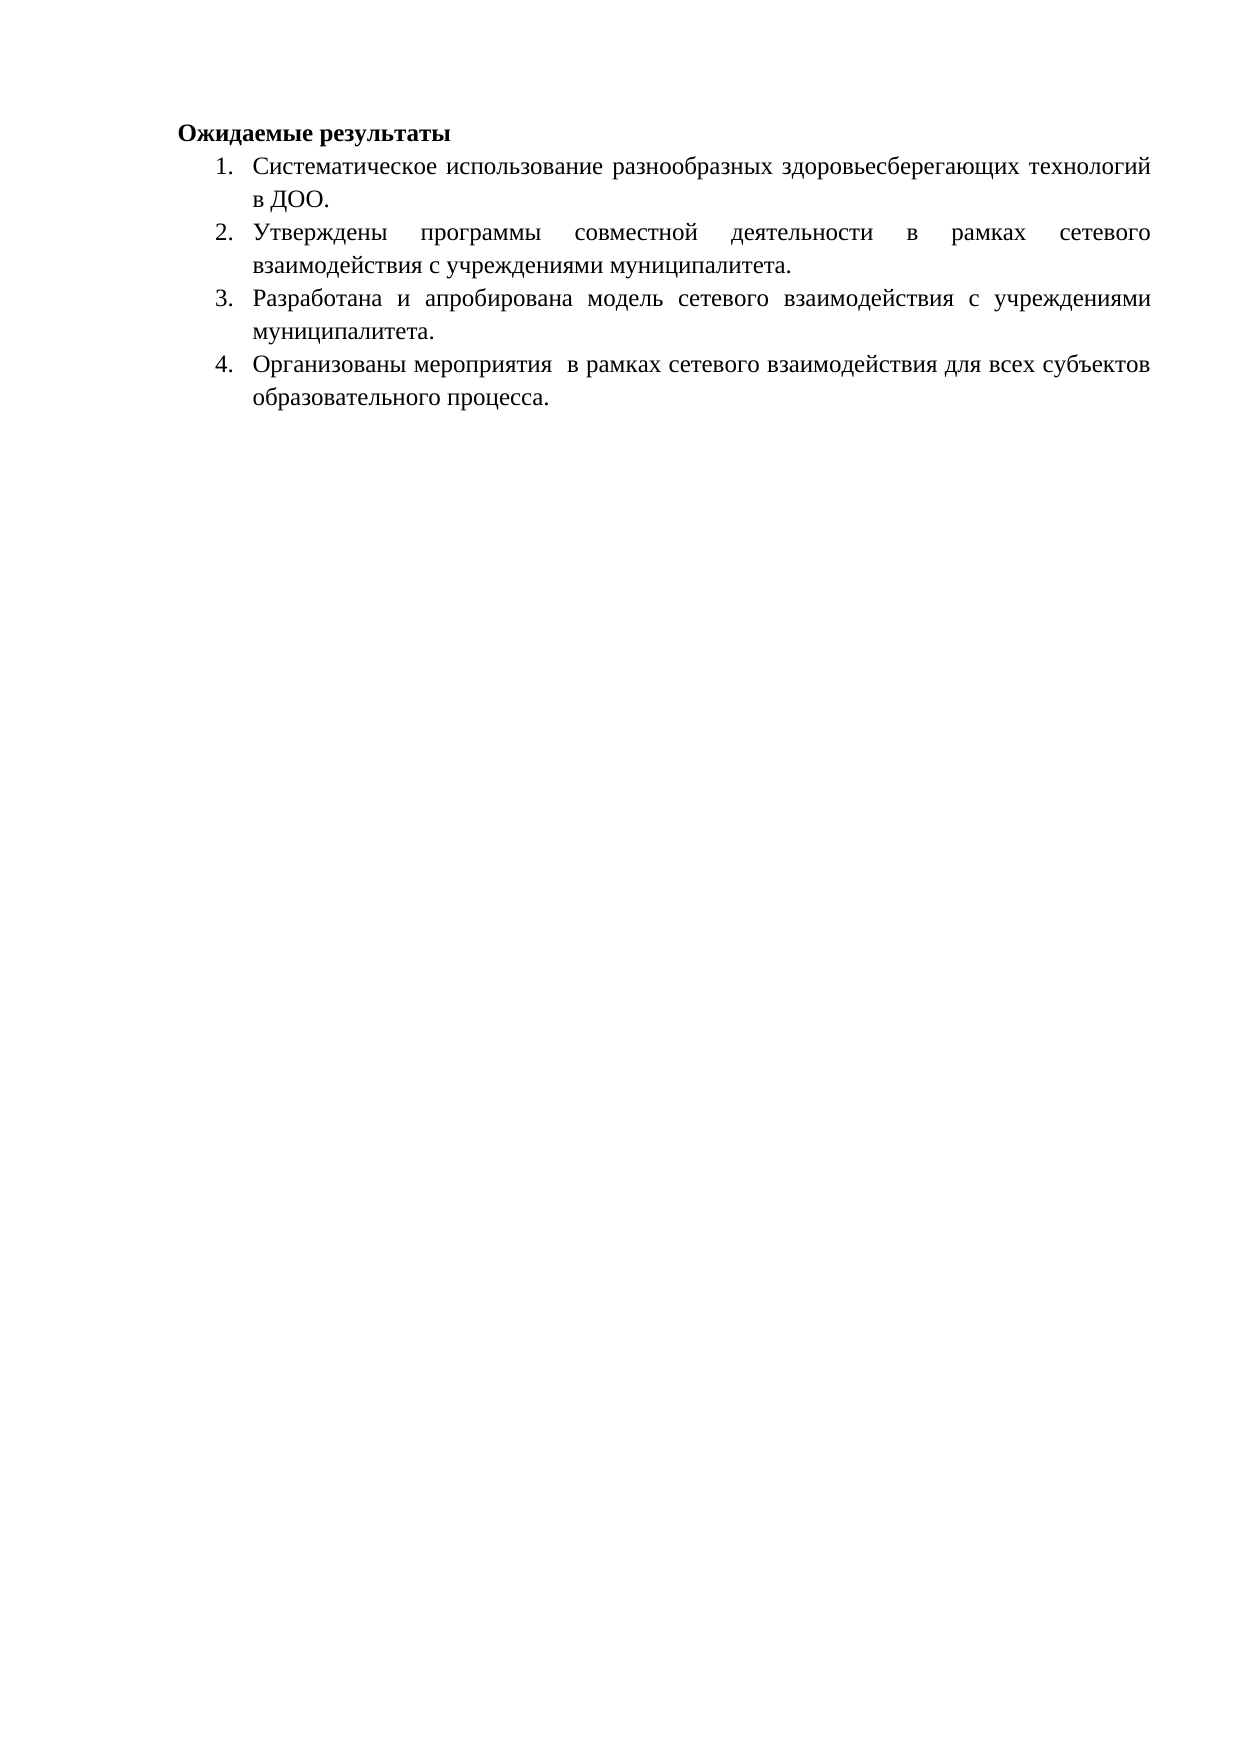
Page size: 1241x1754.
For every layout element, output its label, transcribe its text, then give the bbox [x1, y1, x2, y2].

list Систематическое использование разнообразных здоровьесберегающих технологий в ДОО. [215, 151, 1152, 213]
text Ожидаемые результаты [177, 118, 1152, 147]
list Разработана и апробирована модель сетевого взаимодействия с учреждениями муниципалитета. [215, 283, 1152, 345]
list Организованы мероприятия в рамках сетевого взаимодействия для всех субъектов образовательного процесса. [215, 349, 1152, 411]
list Утверждены программы совместной деятельности в рамках сетевого взаимодействия с учреждениями муниципалитета. [215, 217, 1152, 279]
